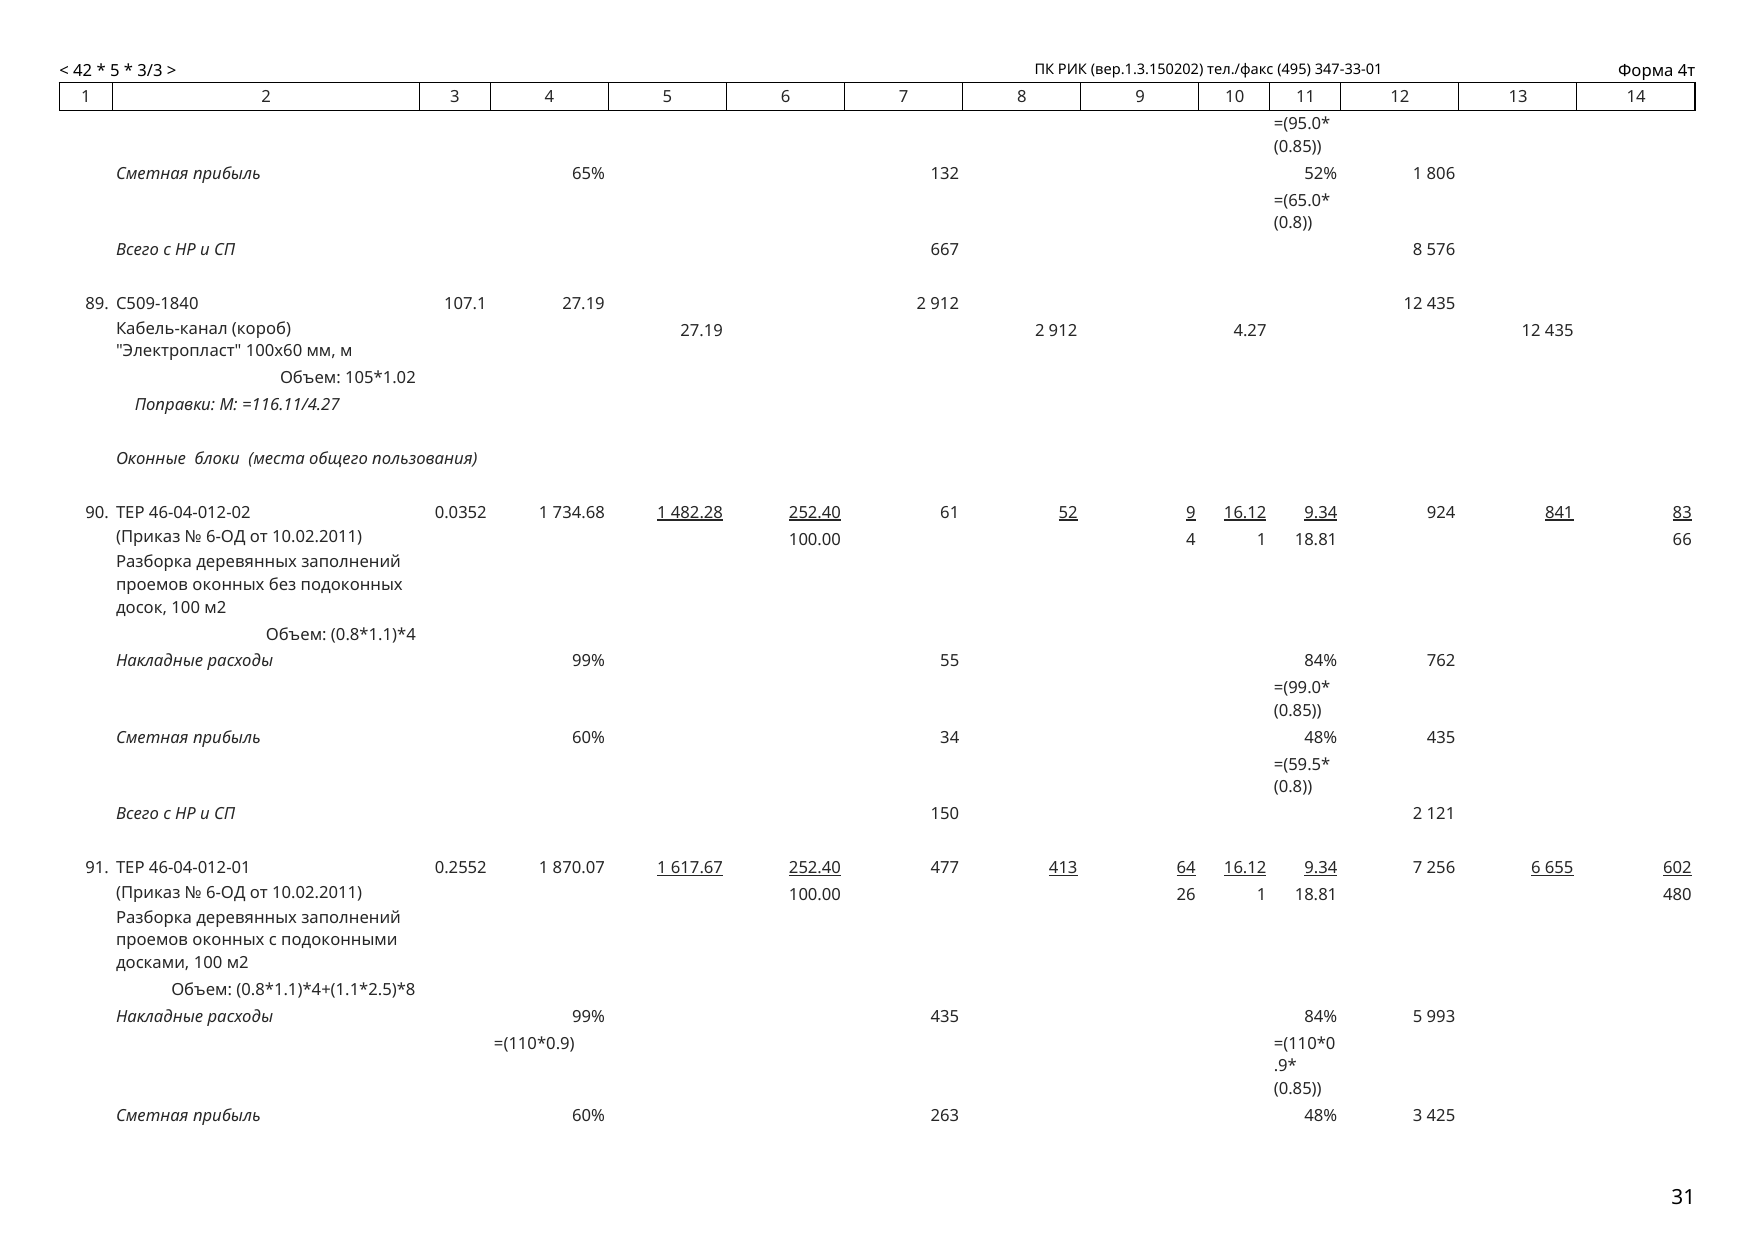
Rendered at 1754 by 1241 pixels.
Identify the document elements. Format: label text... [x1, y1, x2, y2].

table_header 12 [1341, 83, 1458, 110]
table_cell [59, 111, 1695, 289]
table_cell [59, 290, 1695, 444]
table_header 14 [1577, 83, 1694, 110]
table_header 3 [420, 83, 490, 110]
table_header 2 [113, 83, 419, 110]
table_header 11 [1270, 83, 1340, 110]
table_header 6 [727, 83, 844, 110]
table_header 8 [963, 83, 1080, 110]
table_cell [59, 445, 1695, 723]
table_header 9 [1081, 83, 1198, 110]
table_header 13 [1459, 83, 1576, 110]
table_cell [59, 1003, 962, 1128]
table_header 10 [1199, 83, 1269, 110]
table_header 5 [609, 83, 726, 110]
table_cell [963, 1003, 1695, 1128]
table_header 4 [491, 83, 608, 110]
table_header 1 [60, 83, 112, 110]
table_header 7 [845, 83, 962, 110]
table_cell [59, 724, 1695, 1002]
